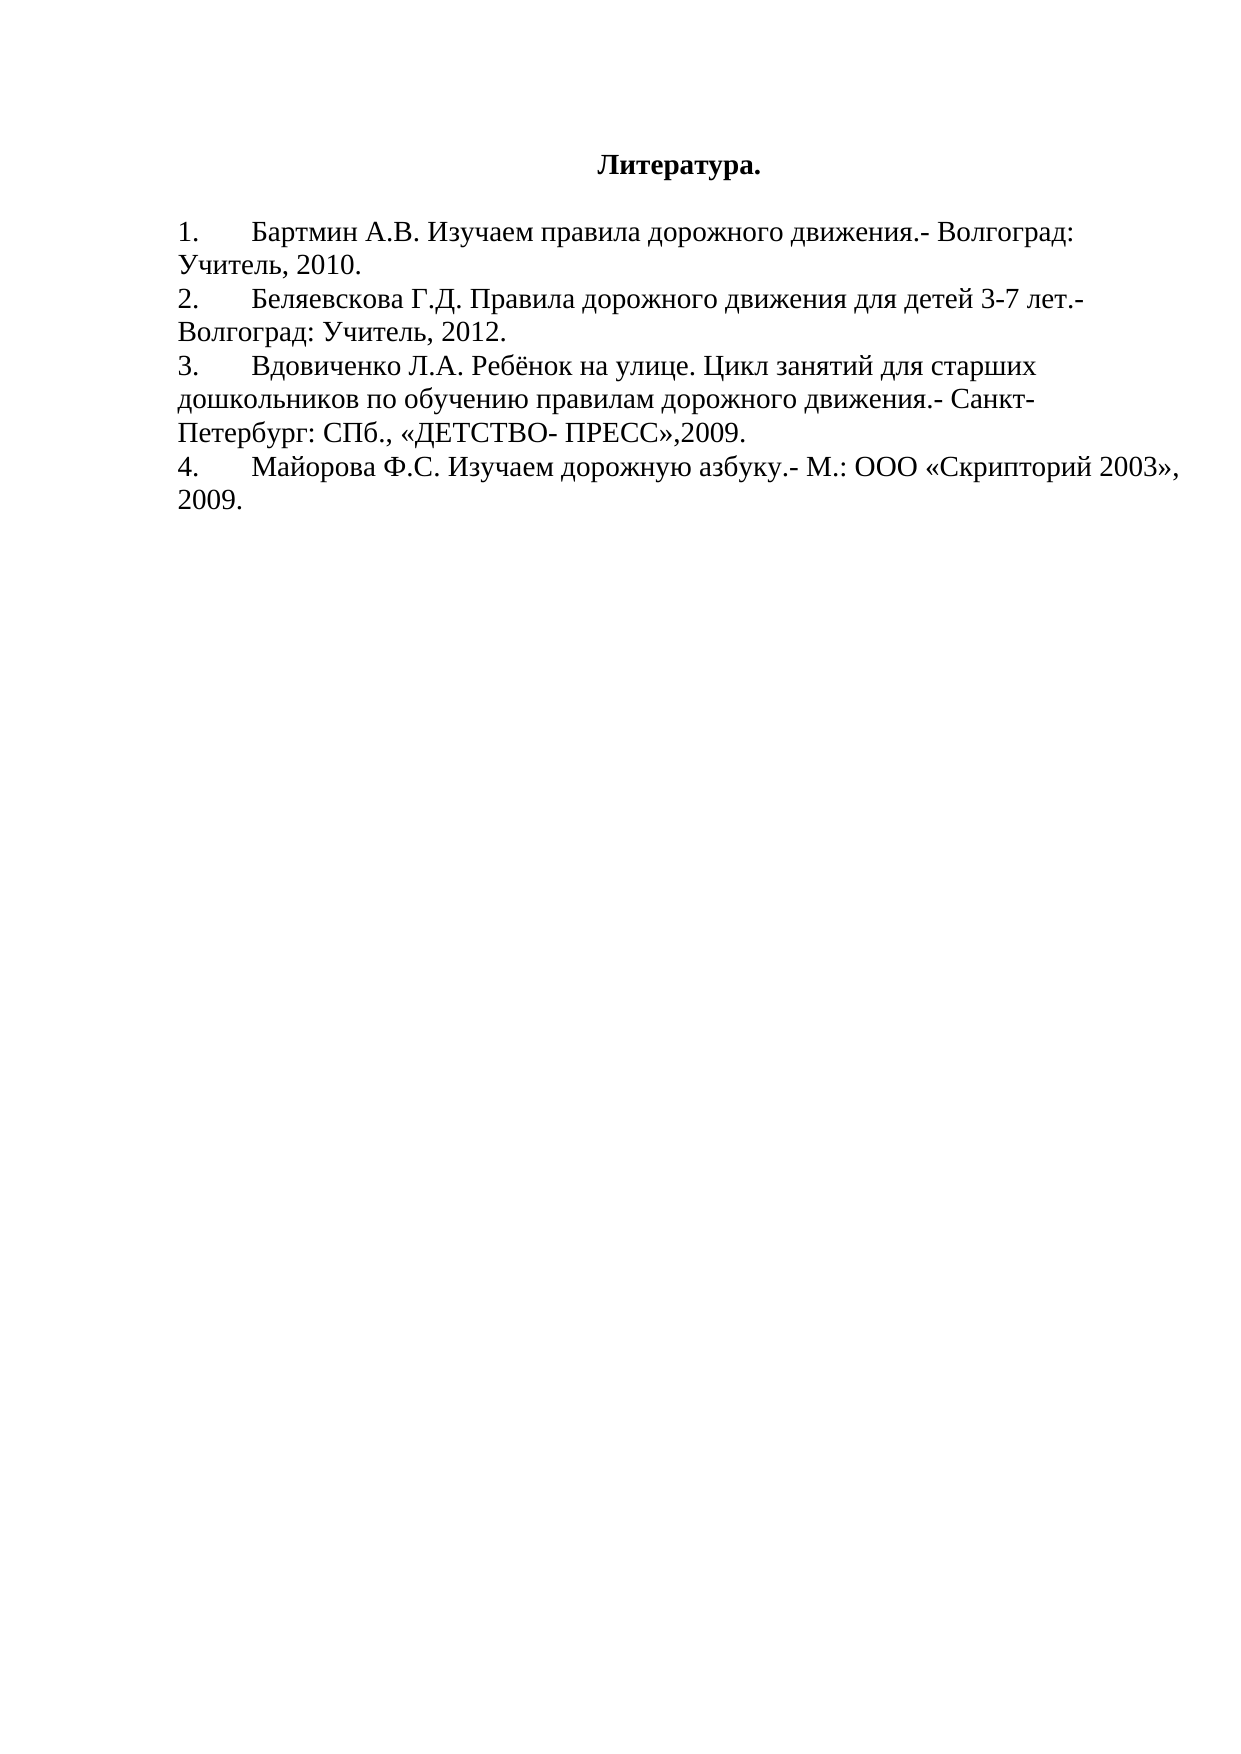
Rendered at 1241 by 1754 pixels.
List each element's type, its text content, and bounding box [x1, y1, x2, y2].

list Вдовиченко Л.А. Ребёнок на улице. Цикл занятий для старших дошкольников по обучению правилам дорожного движения.- Санкт- Петербург: СПб., «ДЕТСТВО- ПРЕСС»,2009. [177, 348, 1181, 449]
list Бартмин А.В. Изучаем правила дорожного движения.- Волгоград: Учитель, 2010. [177, 214, 1181, 281]
list Литература. [177, 147, 1181, 180]
list Майорова Ф.С. Изучаем дорожную азбуку.- М.: ООО «Скрипторий 2003», 2009. [177, 449, 1181, 516]
list Беляевскова Г.Д. Правила дорожного движения для детей 3-7 лет.- Волгоград: Учитель, 2012. [177, 281, 1181, 348]
